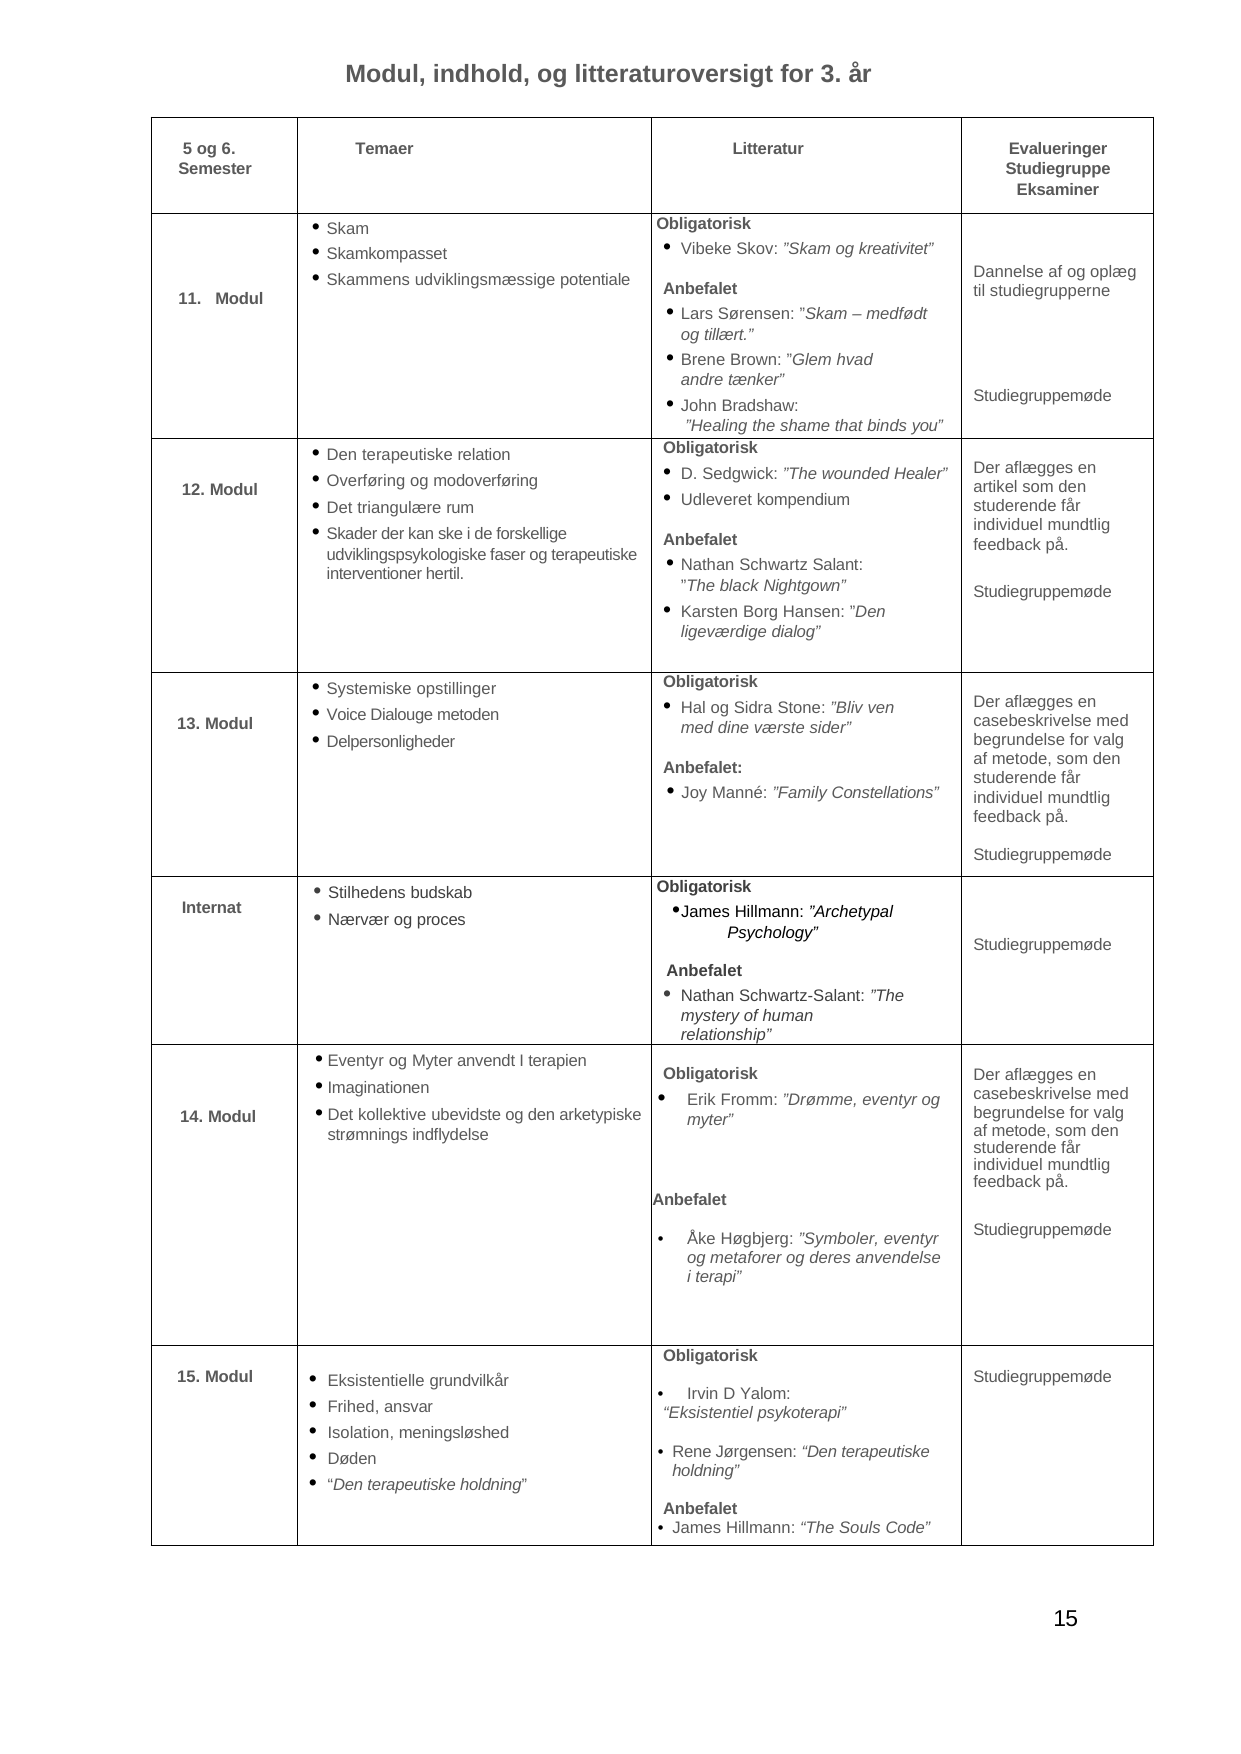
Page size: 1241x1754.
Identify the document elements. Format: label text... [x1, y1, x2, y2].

table_header Temaer [298, 118, 651, 213]
table_cell 15. Modul [152, 1346, 297, 1545]
table_cell Eventyr og Myter anvendt I terapien Imaginationen Det kollektive ubevidste og den arketypiske strømnings indflydelse [298, 1045, 651, 1191]
table_cell Skam Skamkompasset Skammens udviklingsmæssige potentiale [298, 214, 651, 343]
table_cell Obligatorisk D. Sedgwick: ”The wounded Healer” Udleveret kompendium Anbefalet Nathan Schwartz Salant: ”The black Nightgown” Karsten Borg Hansen: ”Den ligeværdige dialog” [652, 439, 961, 672]
table_cell Studiegruppemøde [962, 877, 1153, 1044]
table_cell Der aflægges en artikel som den studerende får individuel mundtlig feedback på. Studiegruppemøde [962, 439, 1153, 672]
table_cell Brene Brown: ”Glem hvad andre tænker” John Bradshaw: ”Healing the shame that binds you” [652, 344, 961, 438]
table_cell Obligatorisk James Hillmann: ”Archetypal Psychology” Anbefalet Nathan Schwartz-Salant: ”The mystery of human relationship” [652, 877, 961, 1044]
table_cell Internat [152, 877, 297, 1044]
table_cell Den terapeutiske relation Overføring og modoverføring Det triangulære rum Skader der kan ske i de forskellige udviklingspsykologiske faser og terapeutiske interventioner hertil. [298, 439, 651, 672]
table_header Litteratur [652, 118, 961, 213]
table_header 5 og 6. Semester [152, 118, 297, 213]
table_header Evalueringer Studiegruppe Eksaminer [962, 118, 1153, 213]
table_cell Systemiske opstillinger Voice Dialouge metoden Delpersonligheder [298, 673, 651, 876]
table_cell Obligatorisk Erik Fromm: ”Drømme, eventyr og myter” [652, 1045, 961, 1191]
text Modul, indhold, og litteraturoversigt for 3. år [345, 59, 1194, 88]
table_cell Der aflægges en casebeskrivelse med begrundelse for valg af metode, som den studerende får individuel mundtlig feedback på. [962, 1045, 1153, 1191]
table_cell Obligatorisk Irvin D Yalom: “Eksistentiel psykoterapi” Rene Jørgensen: “Den terapeutiske holdning” Anbefalet James Hillmann: “The Souls Code” [652, 1346, 961, 1545]
table_cell [152, 344, 297, 438]
table_cell Obligatorisk Hal og Sidra Stone: ”Bliv ven med dine værste sider” Anbefalet: Joy Manné: ”Family Constellations” [652, 673, 961, 876]
table_cell 13. Modul [152, 673, 297, 876]
table_cell Studiegruppemøde [962, 1346, 1153, 1545]
table_cell 14. Modul [152, 1045, 297, 1191]
table_cell Eksistentielle grundvilkår Frihed, ansvar Isolation, meningsløshed Døden “Den terapeutiske holdning” [298, 1346, 651, 1545]
table_cell Studiegruppemøde [962, 344, 1153, 438]
table_cell [298, 344, 651, 438]
table_cell [152, 1191, 297, 1345]
table_cell Studiegruppemøde [962, 1191, 1153, 1345]
table_cell 12. Modul [152, 439, 297, 672]
table_cell [298, 1191, 651, 1345]
table_cell Dannelse af og oplæg til studiegrupperne [962, 214, 1153, 343]
table_cell Anbefalet Åke Høgbjerg: ”Symboler, eventyr og metaforer og deres anvendelse i terapi” [652, 1191, 961, 1345]
table_cell Stilhedens budskab Nærvær og proces [298, 877, 651, 1044]
table_cell 11. Modul [152, 214, 297, 343]
table_cell Der aflægges en casebeskrivelse med begrundelse for valg af metode, som den studerende får individuel mundtlig feedback på. Studiegruppemøde [962, 673, 1153, 876]
table_cell Obligatorisk Vibeke Skov: ”Skam og kreativitet” Anbefalet Lars Sørensen: ”Skam – medfødt og tillært.” [652, 214, 961, 343]
